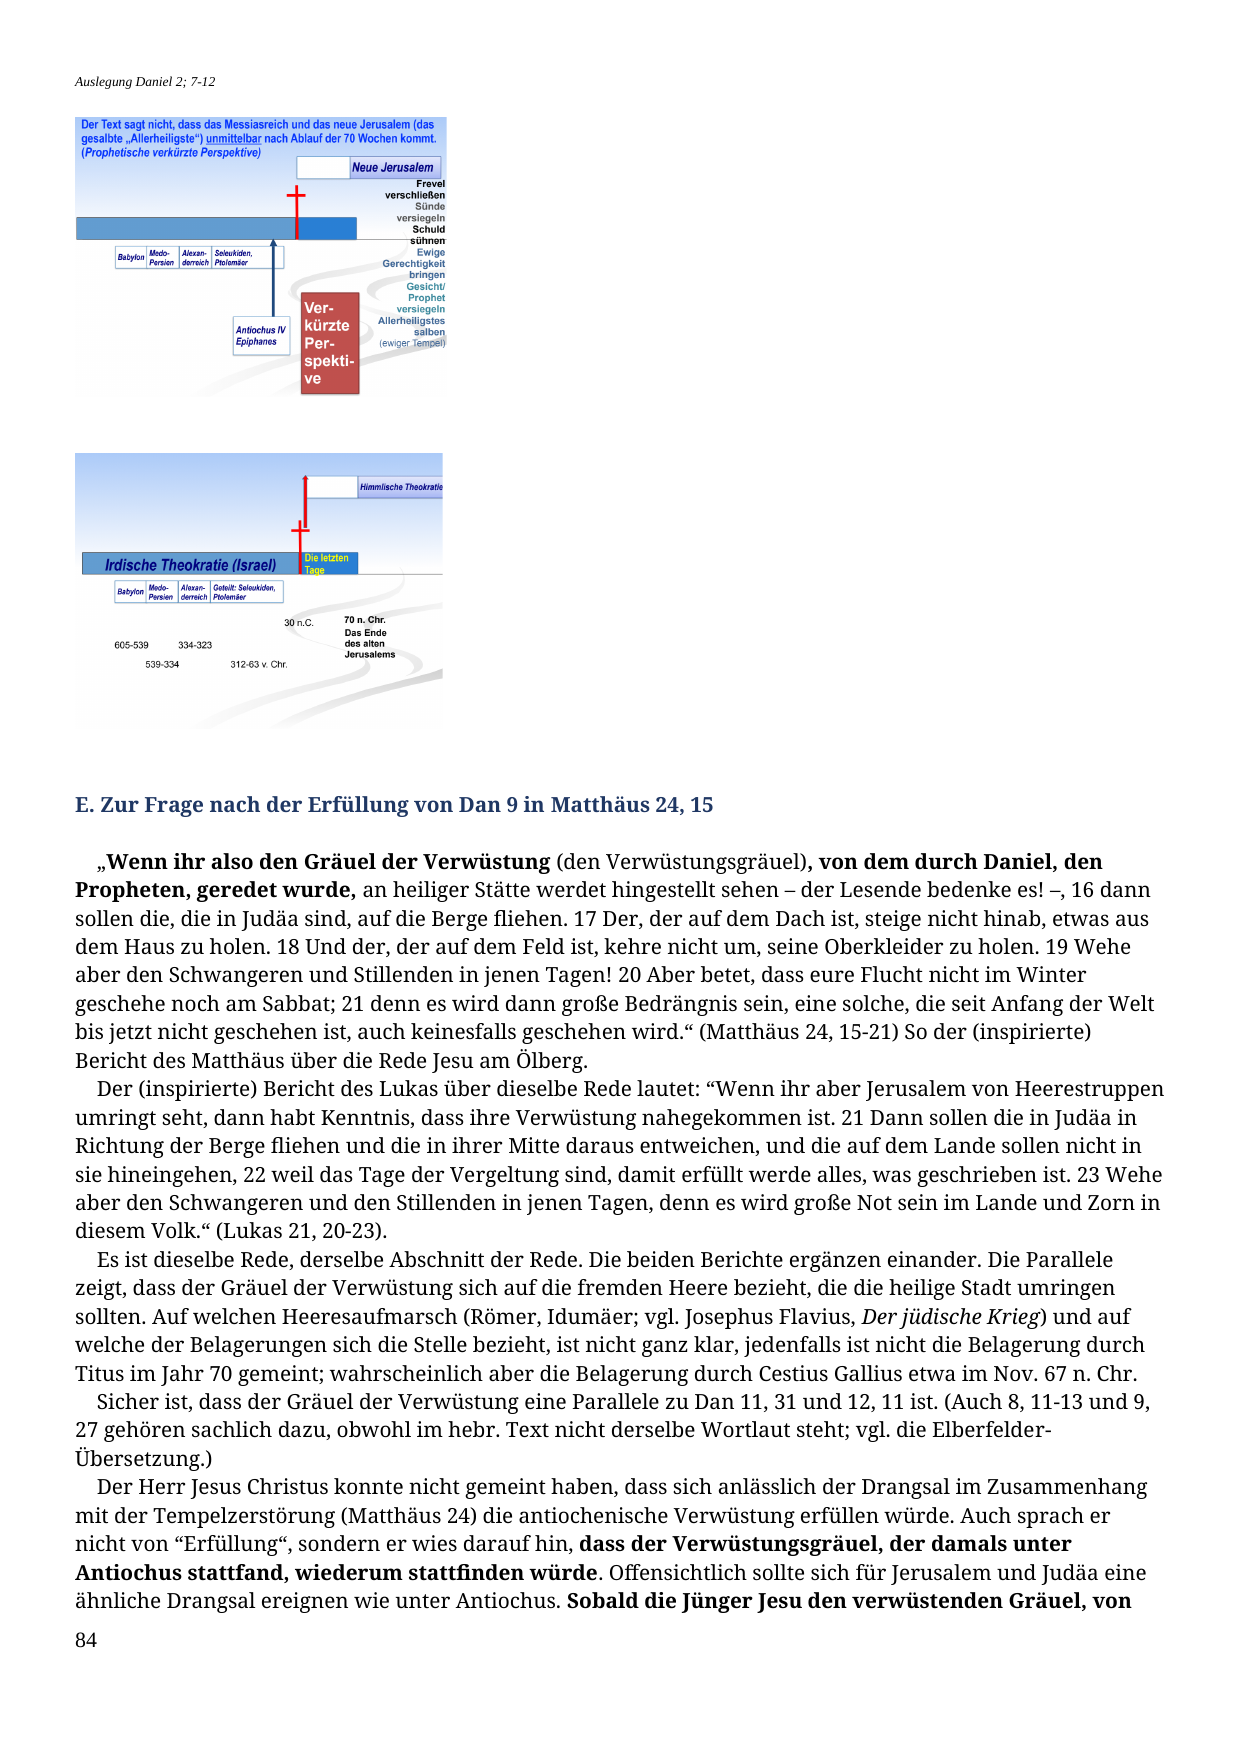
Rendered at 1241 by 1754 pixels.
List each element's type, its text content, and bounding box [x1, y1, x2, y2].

subtitle E. Zur Frage nach der Erfüllung von Dan 9 in Matthäus 24, 15 [75, 790, 1165, 818]
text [75, 1472, 1165, 1615]
text Sicher ist, dass der Gräuel der Verwüstung eine Parallele zu Dan 11, 31 und 12, 11 ist. (Auch 8, 11-13 und 9, 27 gehören sachlich dazu, obwohl im hebr. Text nicht derselbe Wortlaut steht; vgl. die Elberfelder-Übersetzung.) [75, 1387, 1165, 1472]
text Der (inspirierte) Bericht des Lukas über dieselbe Rede lautet: “Wenn ihr aber Jerusalem von Heerestruppen umringt seht, dann habt Kenntnis, dass ihre Verwüstung nahegekommen ist. 21 Dann sollen die in Judäa in Richtung der Berge fliehen und die in ihrer Mitte daraus entweichen, und die auf dem Lande sollen nicht in sie hineingehen, 22 weil das Tage der Vergeltung sind, damit erfüllt werde alles, was geschrieben ist. 23 Wehe aber den Schwangeren und den Stillenden in jenen Tagen, denn es wird große Not sein im Lande und Zorn in diesem Volk.“ (Lukas 21, 20-23). [75, 1074, 1165, 1245]
text Es ist dieselbe Rede, derselbe Abschnitt der Rede. Die beiden Berichte ergänzen einander. Die Parallele zeigt, dass der Gräuel der Verwüstung sich auf die fremden Heere bezieht, die die heilige Stadt umringen sollten. Auf welchen Heeresaufmarsch (Römer, Idumäer; vgl. Josephus Flavius, Der jüdische Krieg) und auf welche der Belagerungen sich die Stelle bezieht, ist nicht ganz klar, jedenfalls ist nicht die Belagerung durch Titus im Jahr 70 gemeint; wahrscheinlich aber die Belagerung durch Cestius Gallius etwa im Nov. 67 n. Chr. [75, 1245, 1165, 1387]
text „Wenn ihr also den Gräuel der Verwüstung (den Verwüstungsgräuel), von dem durch Daniel, den Propheten, geredet wurde, an heiliger Stätte werdet hingestellt sehen – der Lesende bedenke es! –, 16 dann sollen die, die in Judäa sind, auf die Berge fliehen. 17 Der, der auf dem Dach ist, steige nicht hinab, etwas aus dem Haus zu holen. 18 Und der, der auf dem Feld ist, kehre nicht um, seine Oberkleider zu holen. 19 Wehe aber den Schwangeren und Stillenden in jenen Tagen! 20 Aber betet, dass eure Flucht nicht im Winter geschehe noch am Sabbat; 21 denn es wird dann große Bedrängnis sein, eine solche, die seit Anfang der Welt bis jetzt nicht geschehen ist, auch keinesfalls geschehen wird.“ (Matthäus 24, 15-21) So der (inspirierte) Bericht des Matthäus über die Rede Jesu am Ölberg. [75, 847, 1165, 1074]
